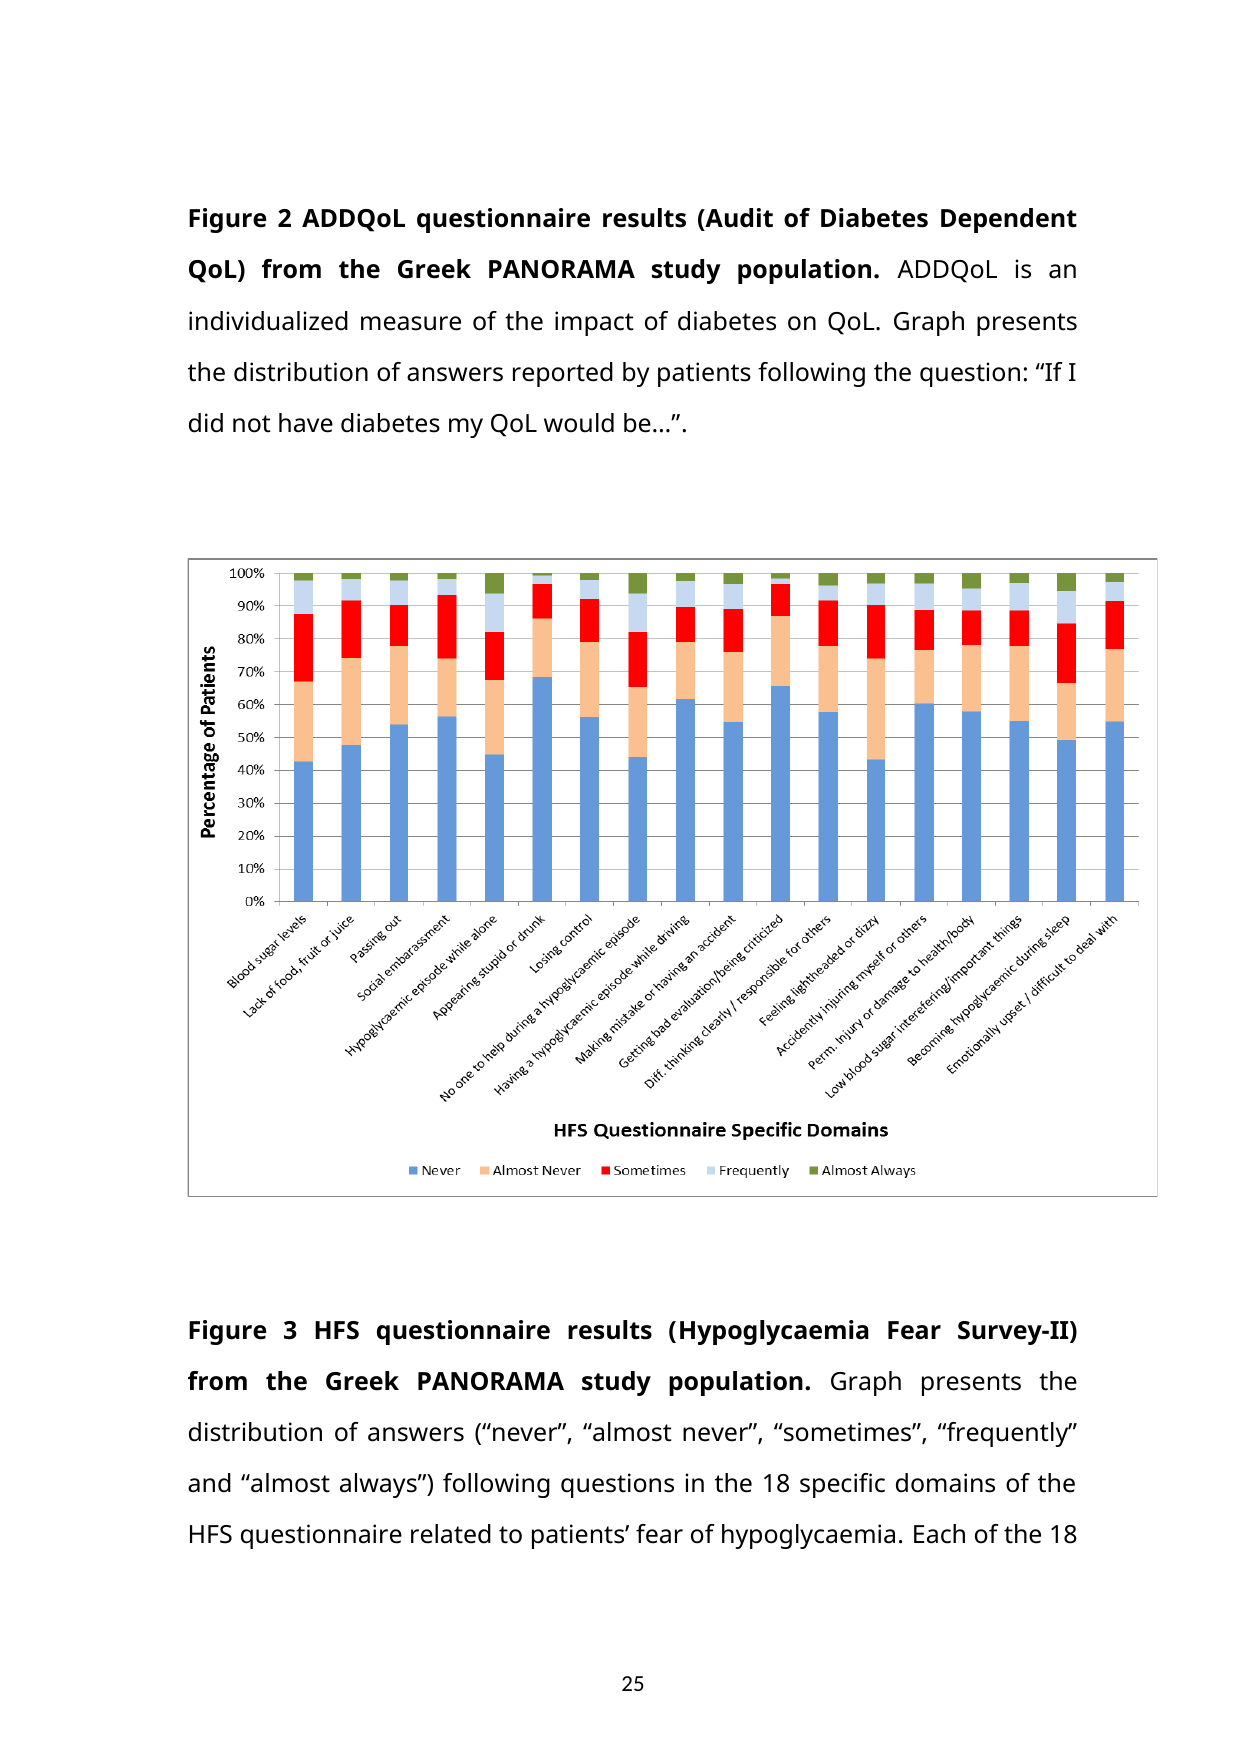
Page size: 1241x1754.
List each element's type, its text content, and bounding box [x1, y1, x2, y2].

text Figure 2 ADDQoL questionnaire results (Audit of Diabetes Dependent QoL) from the Greek PANORAMA study population. ADDQoL is an individualized measure of the impact of diabetes on QoL. Graph presents the distribution of answers reported by patients following the question: “If I did not have diabetes my QoL would be…”. [187, 201, 1078, 439]
picture [187, 558, 1158, 1197]
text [187, 1313, 1078, 1551]
